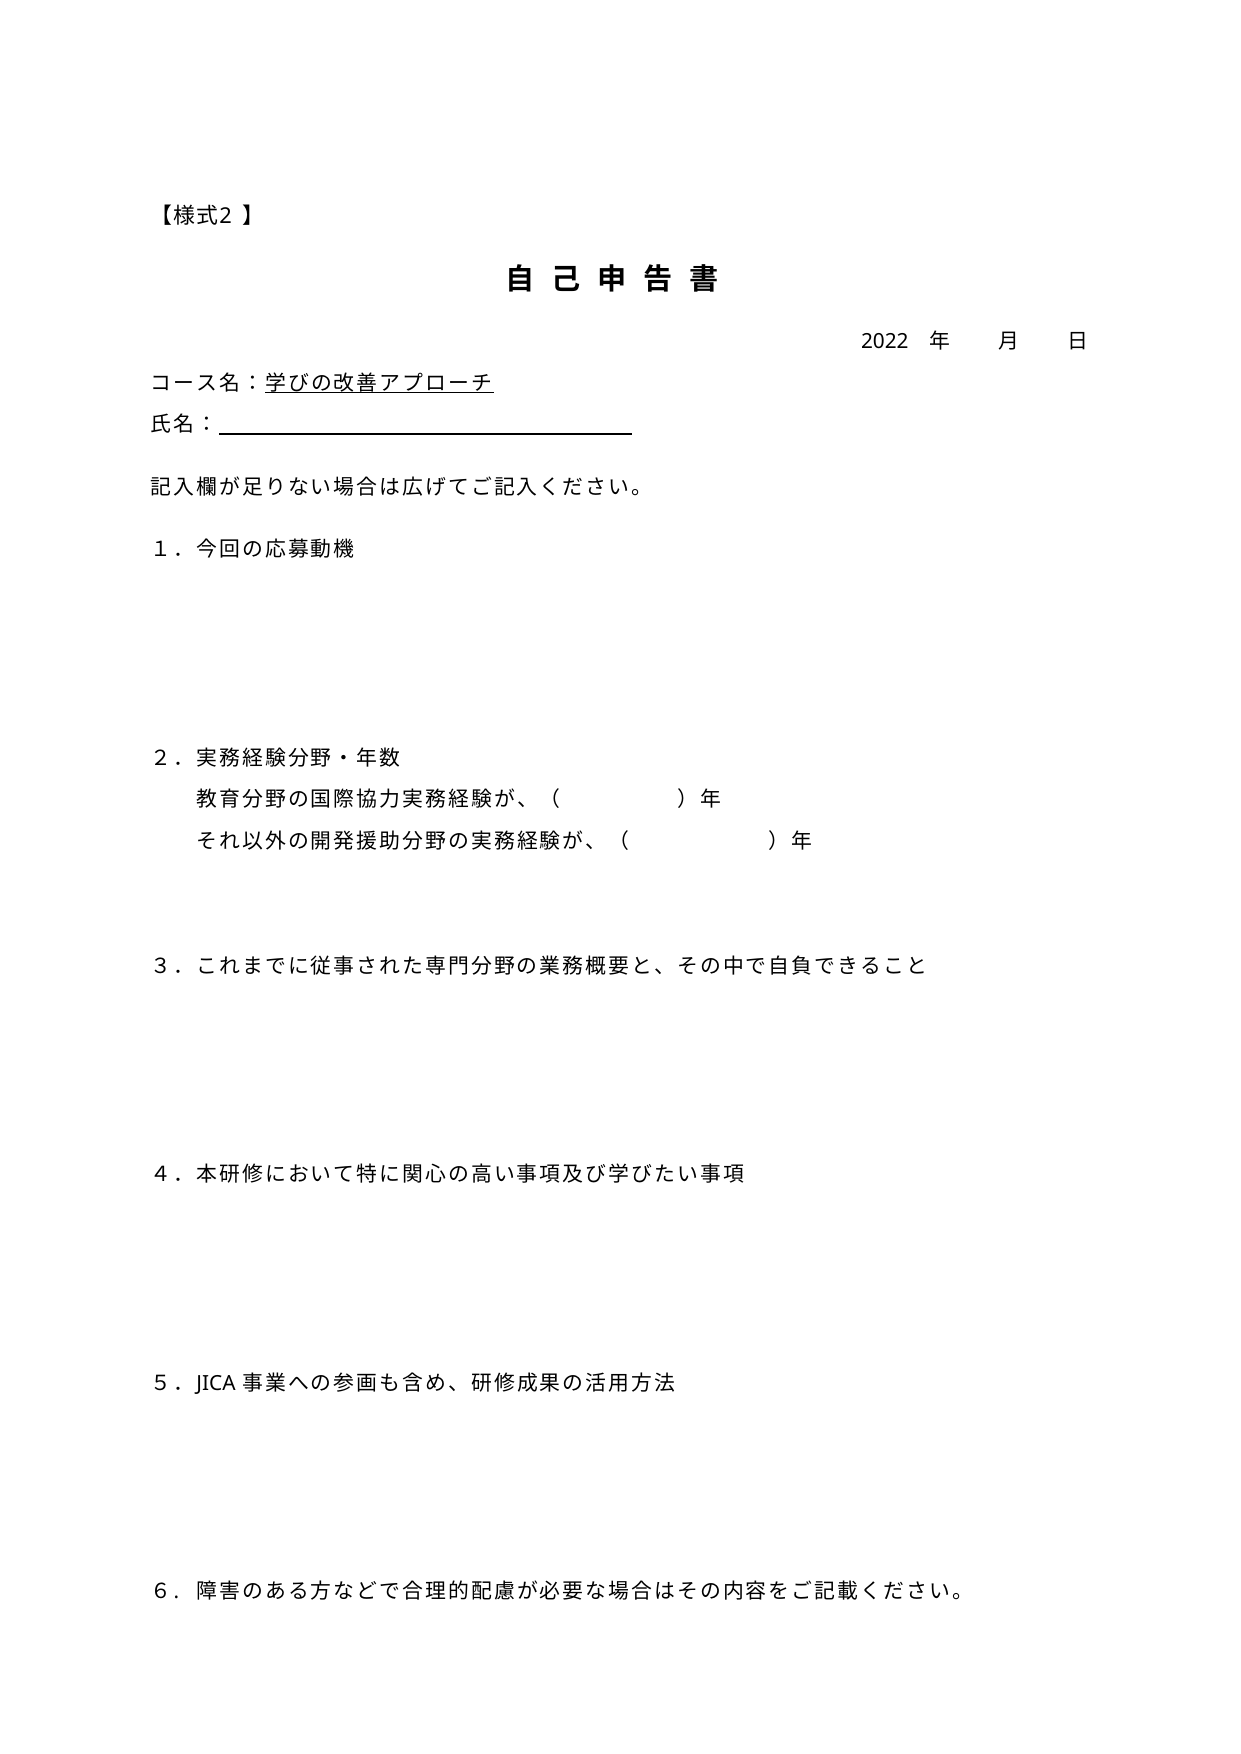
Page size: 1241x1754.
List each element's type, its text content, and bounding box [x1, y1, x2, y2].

text ３．これまでに従事された専門分野の業務概要と、その中で自負できること [150, 943, 1090, 985]
text コース名：学びの改善アプローチ [150, 360, 1090, 402]
text 【様式2】 [150, 193, 1090, 235]
text ２．実務経験分野・年数 [150, 735, 1090, 777]
text ４．本研修において特に関心の高い事項及び学びたい事項 [150, 1152, 1090, 1193]
text 自己申告書 [150, 235, 1090, 318]
text ６. 障害のある方などで合理的配慮が必要な場合はその内容をご記載ください。 [150, 1568, 1090, 1610]
text 2022年 月 日 [150, 318, 1090, 360]
text それ以外の開発援助分野の実務経験が、（ ）年 [188, 818, 1090, 860]
text ５．JICA事業への参画も含め、研修成果の活用方法 [150, 1360, 1090, 1402]
text 教育分野の国際協力実務経験が、（ ）年 [188, 777, 1090, 818]
text １．今回の応募動機 [150, 527, 1090, 568]
text 氏名： [150, 402, 1090, 443]
text 記入欄が足りない場合は広げてご記入ください。 [150, 464, 1090, 506]
